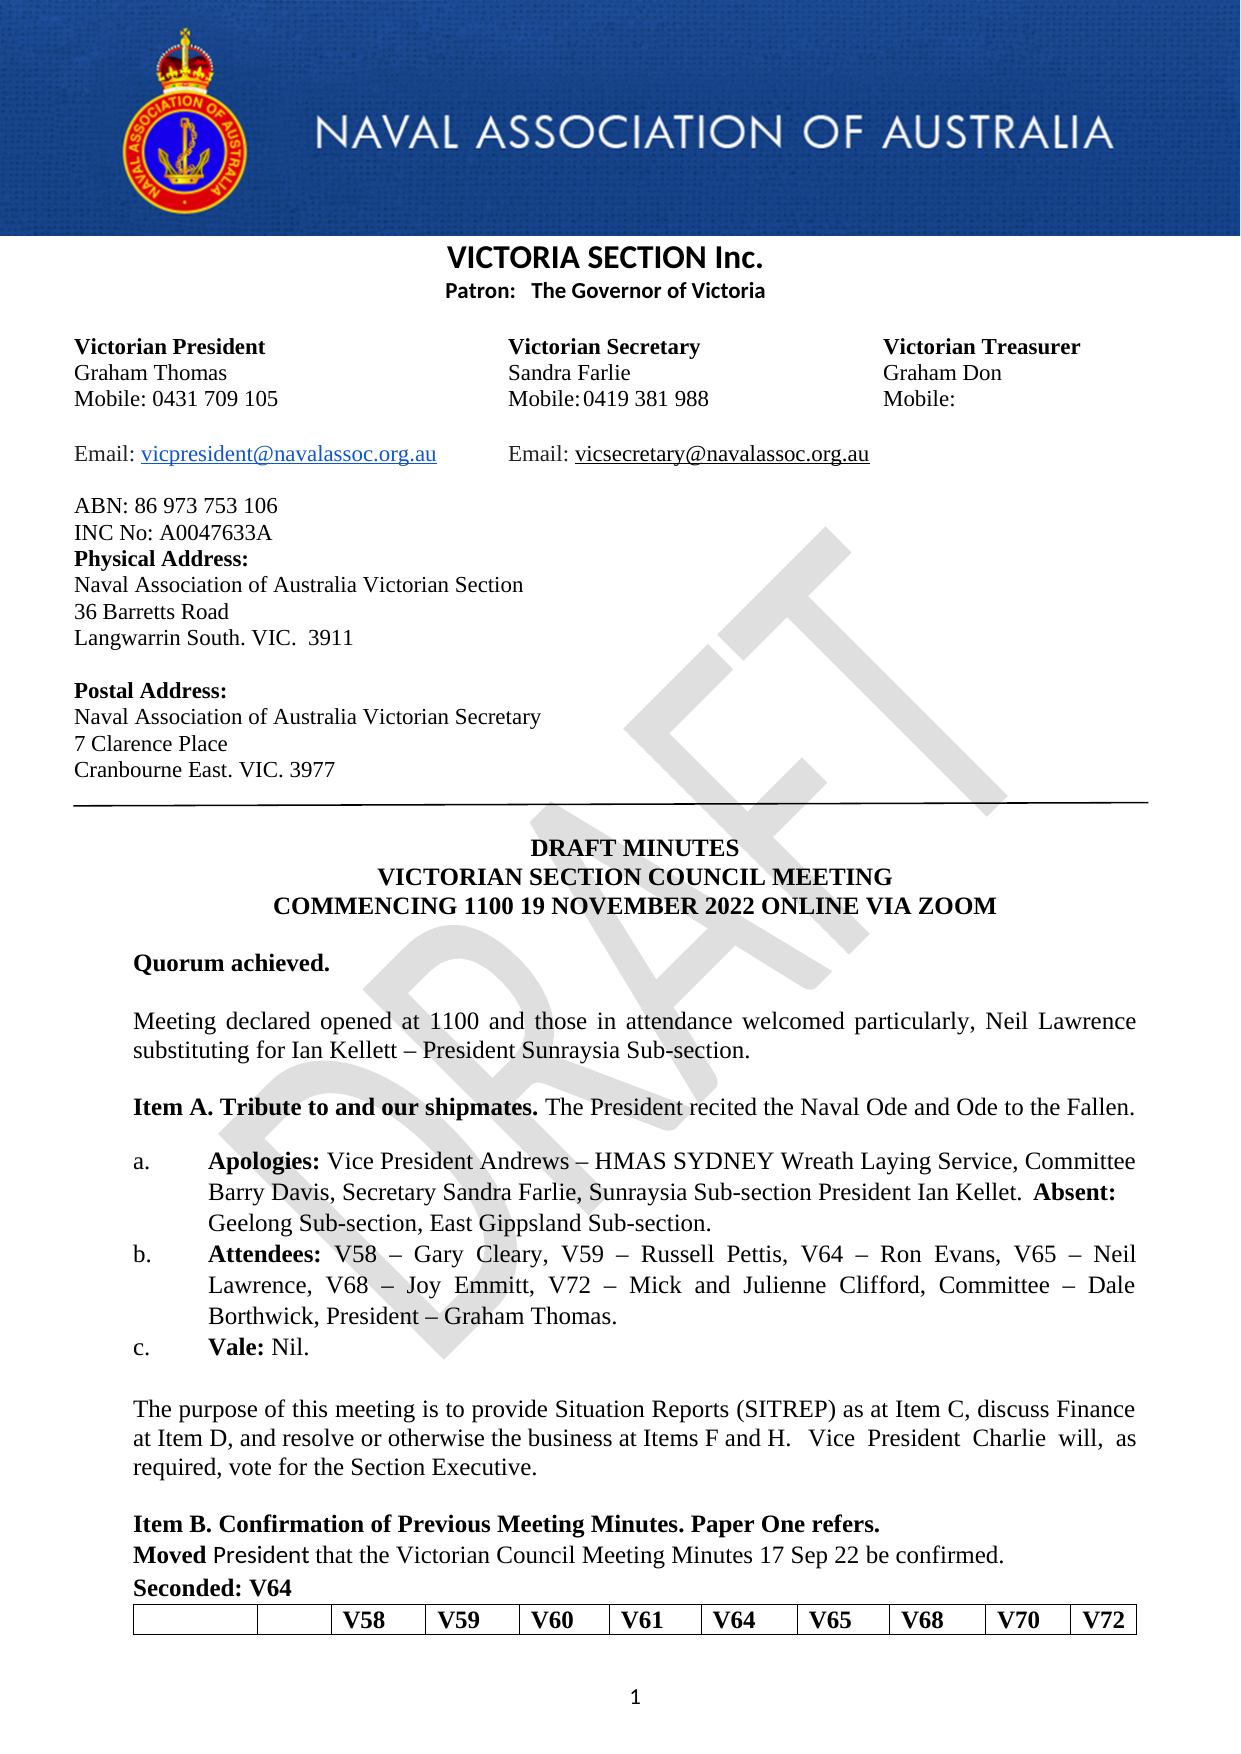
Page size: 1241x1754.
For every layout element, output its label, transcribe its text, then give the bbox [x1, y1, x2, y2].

text 7 Clarence Place [74, 730, 1137, 756]
text Patron: The Governor of Victoria [74, 277, 1137, 305]
text 36 Barretts Road [74, 598, 1137, 624]
table_header V58 [332, 1605, 425, 1633]
text Postal Address: [74, 677, 1137, 703]
text Graham Thomas Sandra Farlie Graham Don [74, 359, 1137, 385]
list Apologies: Vice President Andrews – HMAS SYDNEY Wreath Laying Service, Committee Barry Davis, Secretary Sandra Farlie, Sunraysia Sub-section President Ian Kellet. Absent: Geelong Sub-section, East Gippsland Sub-section. [133, 1146, 1137, 1237]
text INC No: A0047633A [74, 519, 1137, 545]
text DRAFT MINUTES [133, 833, 1137, 862]
text Cranbourne East. VIC. 3977 [74, 756, 1137, 782]
text VICTORIAN SECTION COUNCIL MEETING [133, 862, 1137, 891]
text Meeting declared opened at 1100 and those in attendance welcomed particularly, Neil Lawrence substituting for Ian Kellett – President Sunraysia Sub-section. [133, 1006, 1137, 1063]
text Quorum achieved. [133, 948, 1137, 977]
text Moved President that the Victorian Council Meeting Minutes 17 Sep 22 be confirmed. [133, 1540, 1137, 1570]
table_header V64 [702, 1605, 797, 1633]
table_header V60 [520, 1605, 609, 1633]
text Mobile: 0431 709 105 Mobile: 0419 381 988 Mobile: [74, 385, 1137, 412]
text Naval Association of Australia Victorian Secretary [74, 703, 1137, 730]
text Item A. Tribute to and our shipmates. The President recited the Naval Ode and Ode to the Fallen. [133, 1092, 1137, 1121]
table_header [258, 1605, 331, 1633]
text ABN: 86 973 753 106 [74, 492, 1137, 519]
text COMMENCING 1100 19 NOVEMBER 2022 ONLINE VIA ZOOM [133, 891, 1137, 920]
text Item B. Confirmation of Previous Meeting Minutes. Paper One refers. [133, 1509, 1137, 1537]
text Physical Address: [74, 545, 1137, 572]
text Email: vicpresident@navalassoc.org.au Email: vicsecretary@navalassoc.org.au [74, 440, 1137, 466]
table_header V70 [986, 1605, 1070, 1633]
text Victorian President Victorian Secretary Victorian Treasurer [74, 333, 1137, 359]
picture [0, 0, 1241, 236]
text The purpose of this meeting is to provide Situation Reports (SITREP) as at Item C, discuss Finance at Item D, and resolve or otherwise the business at Items F and H. Vice President Charlie will, as required, vote for the Section Executive. [133, 1394, 1137, 1481]
text Naval Association of Australia Victorian Section [74, 572, 1137, 598]
list Attendees: V58 – Gary Cleary, V59 – Russell Pettis, V64 – Ron Evans, V65 – Neil Lawrence, V68 – Joy Emmitt, V72 – Mick and Julienne Clifford, Committee – Dale Borthwick, President – Graham Thomas. [133, 1239, 1137, 1330]
list Vale: Nil. [133, 1332, 1137, 1361]
table_header [134, 1605, 257, 1633]
text VICTORIA SECTION Inc. [74, 236, 1137, 277]
table_header V65 [798, 1605, 889, 1633]
text Seconded: V64 [133, 1573, 1137, 1601]
table_header V72 [1071, 1605, 1136, 1633]
text Langwarrin South. VIC. 3911 [74, 624, 1137, 651]
table_header V61 [610, 1605, 701, 1633]
table_header V59 [426, 1605, 519, 1633]
table_header V68 [890, 1605, 985, 1633]
